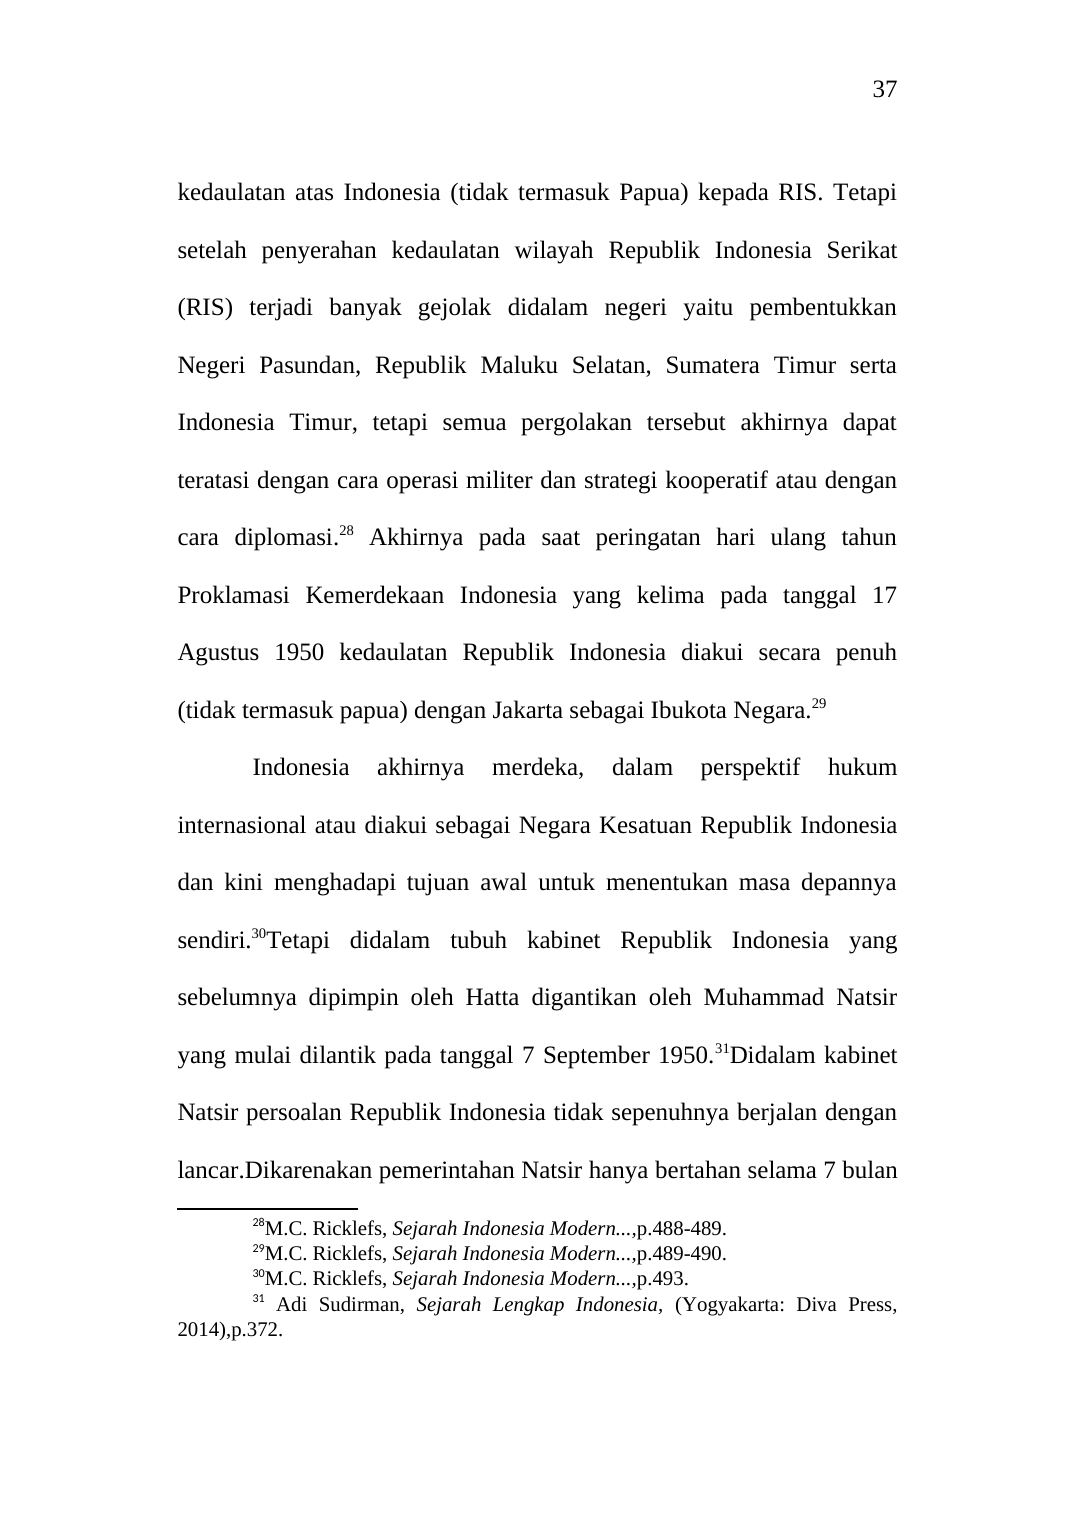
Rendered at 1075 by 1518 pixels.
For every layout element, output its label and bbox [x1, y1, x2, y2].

text [177, 752, 898, 1183]
text [177, 177, 898, 723]
